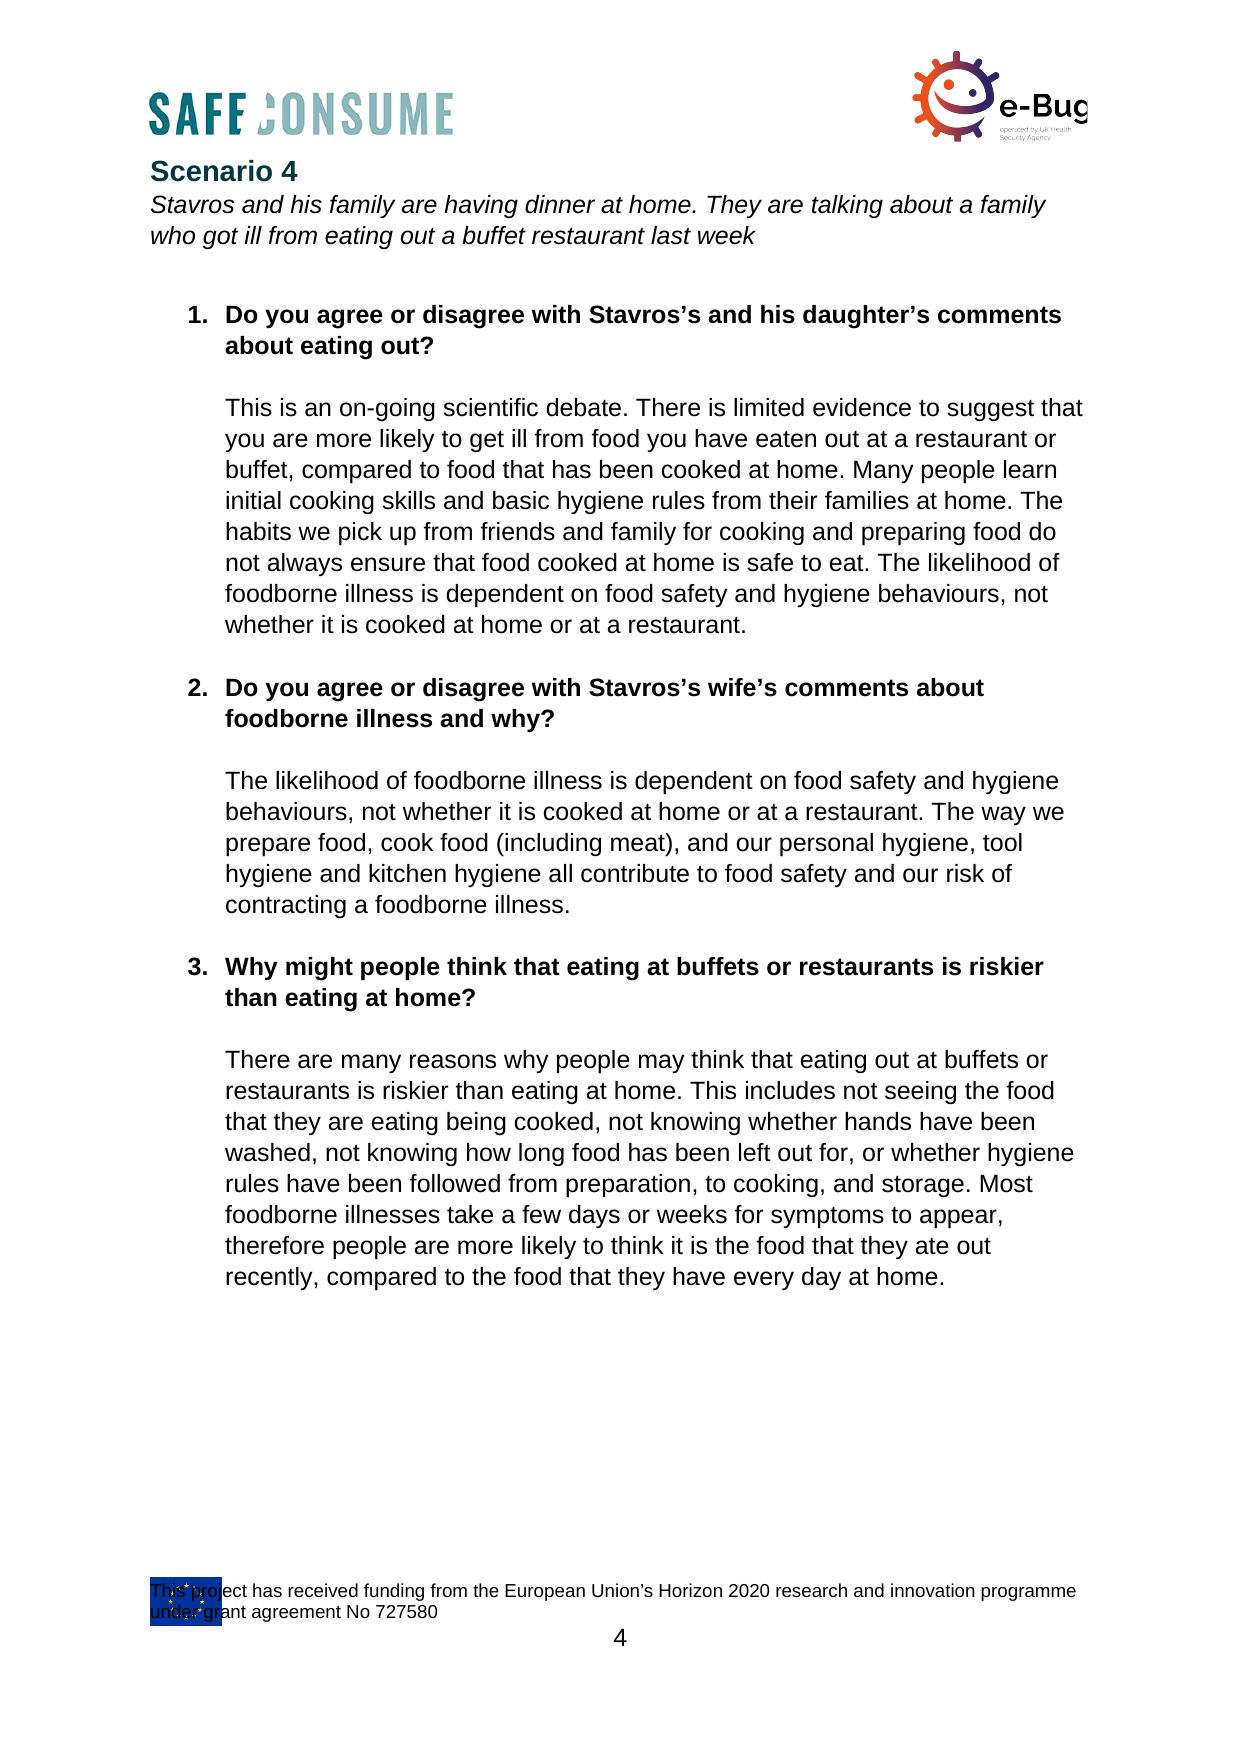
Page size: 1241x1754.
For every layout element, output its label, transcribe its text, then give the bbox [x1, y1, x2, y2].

list Do you agree or disagree with Stavros’s wife’s comments about foodborne illness and why? The likelihood of foodborne illness is dependent on food safety and hygiene behaviours, not whether it is cooked at home or at a restaurant. The way we prepare food, cook food (including meat), and our personal hygiene, tool hygiene and kitchen hygiene all contribute to food safety and our risk of contracting a foodborne illness. [187, 673, 1090, 950]
picture [912, 51, 1088, 142]
text Stavros and his family are having dinner at home. They are talking about a family who got ill from eating out a buffet restaurant last week [150, 190, 1090, 281]
picture [150, 1577, 222, 1626]
list There are many reasons why people may think that eating out at buffets or restaurants is riskier than eating at home. This includes not seeing the food that they are eating being cooked, not knowing whether hands have been washed, not knowing how long food has been left out for, or whether hygiene rules have been followed from preparation, to cooking, and storage. Most foodborne illnesses take a few days or weeks for symptoms to appear, therefore people are more likely to think it is the food that they ate out recently, compared to the food that they have every day at home. [225, 1014, 1090, 1291]
subtitle Scenario 4 [150, 154, 1090, 188]
list Do you agree or disagree with Stavros’s and his daughter’s comments about eating out? This is an on-going scientific debate. There is limited evidence to suggest that you are more likely to get ill from food you have eaten out at a restaurant or buffet, compared to food that has been cooked at home. Many people learn initial cooking skills and basic hygiene rules from their families at home. The habits we pick up from friends and family for cooking and preparing food do not always ensure that food cooked at home is safe to eat. The likelihood of foodborne illness is dependent on food safety and hygiene behaviours, not whether it is cooked at home or at a restaurant. [187, 300, 1090, 670]
list Why might people think that eating at buffets or restaurants is riskier than eating at home? [187, 952, 1090, 1012]
